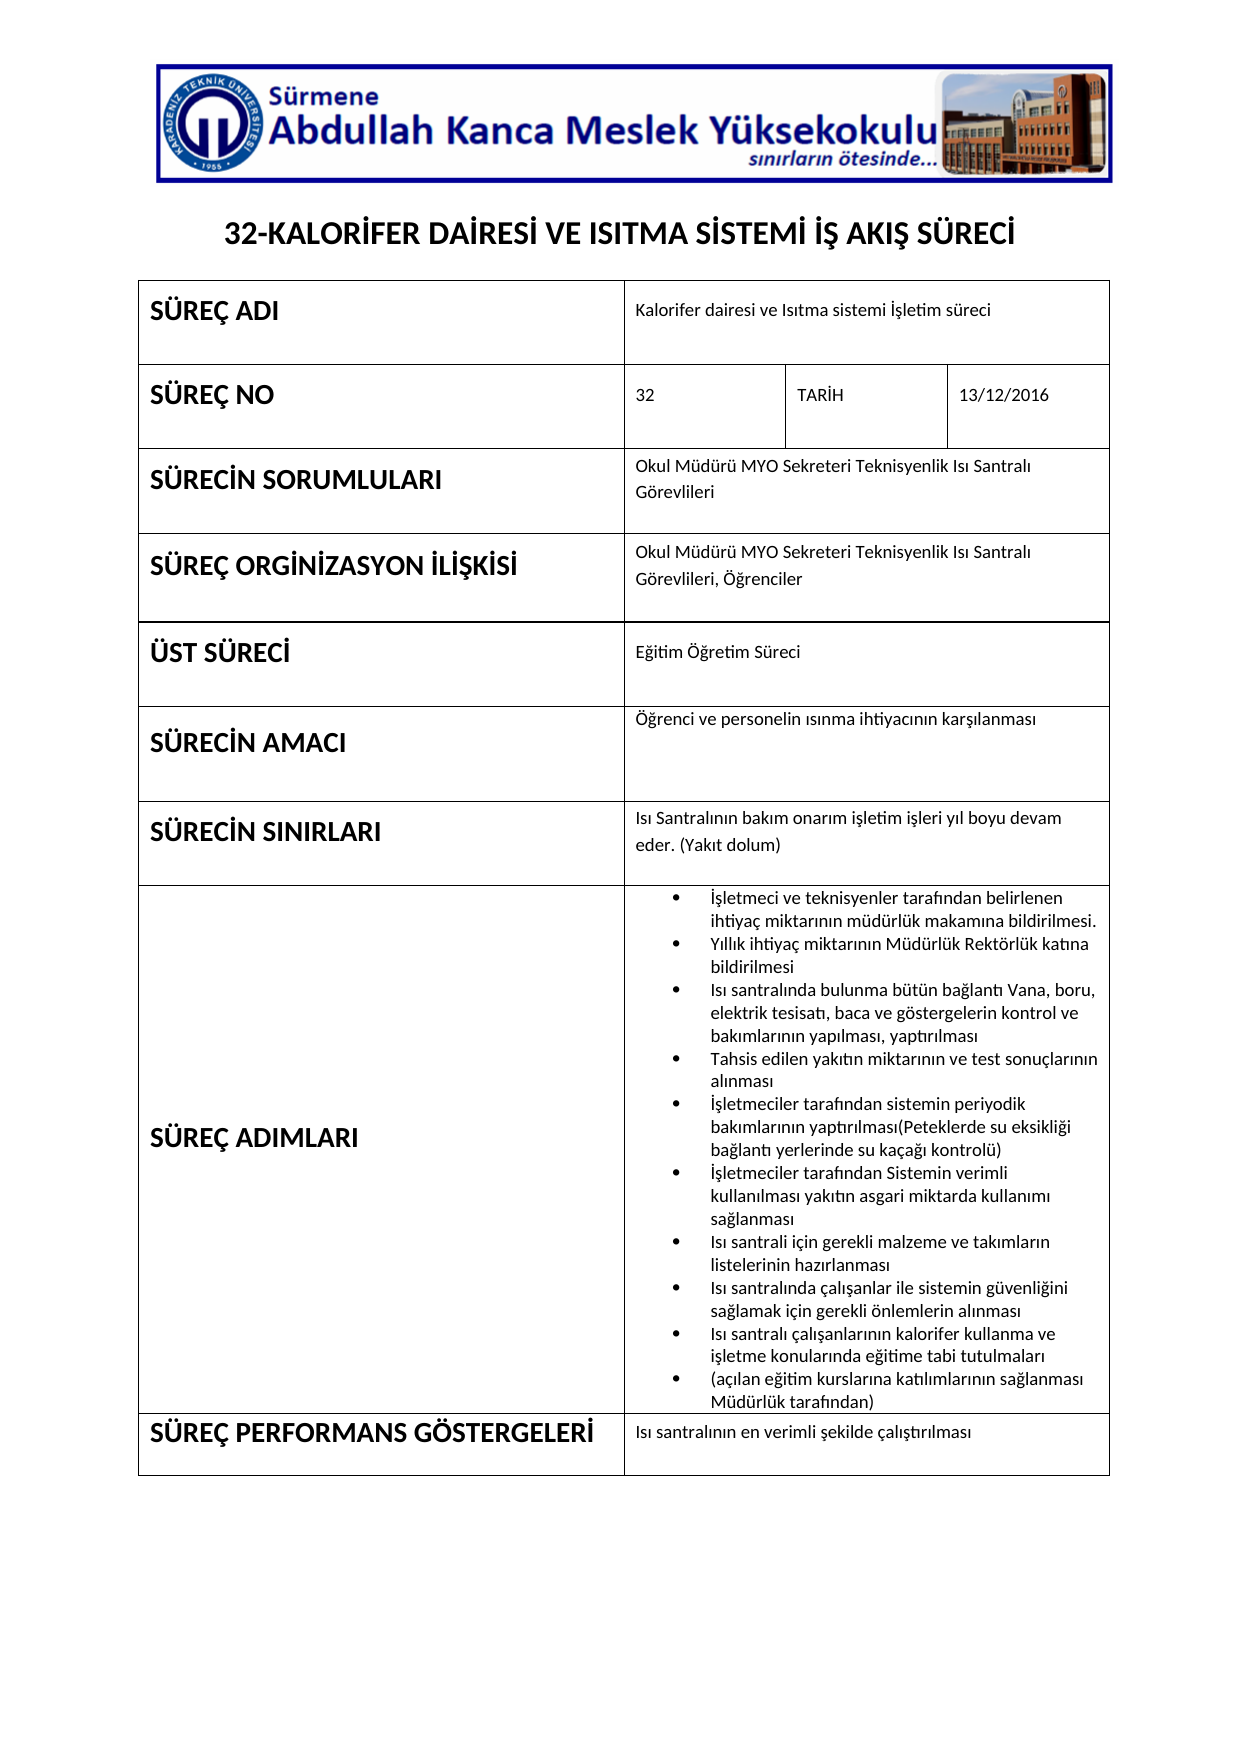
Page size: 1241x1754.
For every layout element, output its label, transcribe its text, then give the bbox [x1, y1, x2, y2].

table_cell 13/12/2016 [948, 365, 1109, 448]
table_cell İşletmeci ve teknisyenler tarafından belirlenen ihtiyaç miktarının müdürlük makamına bildirilmesi. Yıllık ihtiyaç miktarının Müdürlük Rektörlük katına bildirilmesi Isı santralında bulunma bütün bağlantı Vana, boru, elektrik tesisatı, baca ve göstergelerin kontrol ve bakımlarının yapılması, yaptırılması Tahsis edilen yakıtın miktarının ve test sonuçlarının alınması İşletmeciler tarafından sistemin periyodik bakımlarının yaptırılması(Peteklerde su eksikliği bağlantı yerlerinde su kaçağı kontrolü) İşletmeciler tarafından Sistemin verimli kullanılması yakıtın asgari miktarda kullanımı sağlanması Isı santrali için gerekli malzeme ve takımların listelerinin hazırlanması Isı santralında çalışanlar ile sistemin güvenliğini sağlamak için gerekli önlemlerin alınması Isı santralı çalışanlarının kalorifer kullanma ve işletme konularında eğitime tabi tutulmaları (açılan eğitim kurslarına katılımlarının sağlanması Müdürlük tarafından) [625, 886, 1109, 1413]
table_cell 32 [625, 365, 785, 448]
table_cell Eğitim Öğretim Süreci [625, 623, 1109, 706]
table_cell Öğrenci ve personelin ısınma ihtiyacının karşılanması [625, 707, 1109, 801]
table_header Kalorifer dairesi ve Isıtma sistemi İşletim süreci [625, 281, 1109, 364]
table_cell TARİH [786, 365, 947, 448]
table_cell Isı Santralının bakım onarım işletim işleri yıl boyu devam eder. (Yakıt dolum) [625, 802, 1109, 885]
text 32-KALORİFER DAİRESİ VE ISITMA SİSTEMİ İŞ AKIŞ SÜRECİ [150, 212, 1090, 253]
table_cell SÜRECİN SINIRLARI [139, 802, 624, 885]
table_cell SÜREÇ NO [139, 365, 624, 448]
table_cell SÜRECİN SORUMLULARI [139, 449, 624, 532]
table_cell SÜRECİN AMACI [139, 707, 624, 801]
table_cell ÜST SÜRECİ [139, 623, 624, 706]
table_header SÜREÇ ADI [139, 281, 624, 364]
table_cell Okul Müdürü MYO Sekreteri Teknisyenlik Isı Santralı Görevlileri, Öğrenciler [625, 534, 1109, 621]
table_cell Isı santralının en verimli şekilde çalıştırılması [625, 1414, 1109, 1475]
table_cell Okul Müdürü MYO Sekreteri Teknisyenlik Isı Santralı Görevlileri [625, 449, 1109, 532]
picture [150, 59, 1124, 187]
table_cell SÜREÇ ADIMLARI [139, 886, 624, 1413]
table_cell SÜREÇ ORGİNİZASYON İLİŞKİSİ [139, 534, 624, 621]
table_cell SÜREÇ PERFORMANS GÖSTERGELERİ [139, 1414, 624, 1475]
